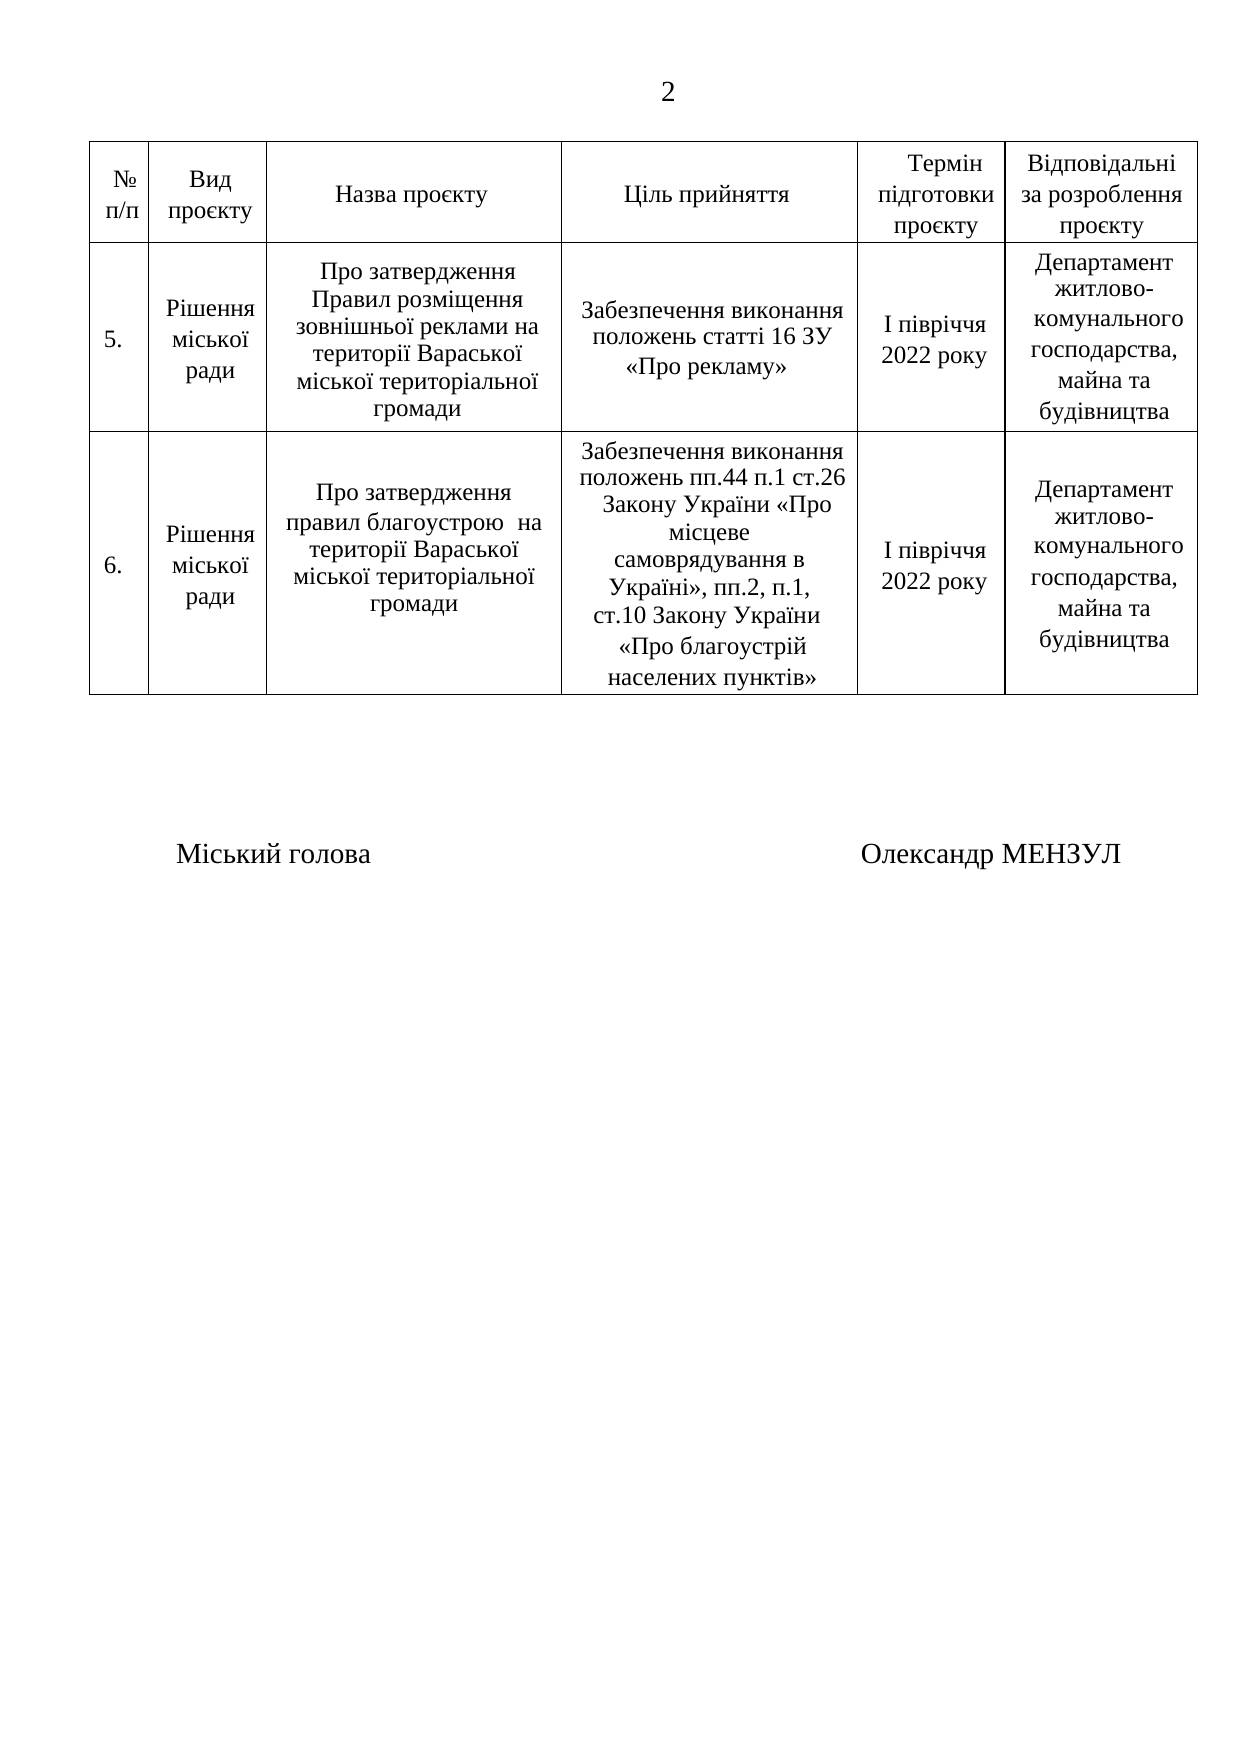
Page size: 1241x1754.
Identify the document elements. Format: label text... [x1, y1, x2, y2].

table_cell Рішення міської ради [149, 243, 266, 431]
table_cell Ціль прийняття [562, 142, 857, 242]
table_cell Рішення міської ради [149, 432, 266, 694]
table_cell Департамент житлово- комунального господарства, майна та будівництва [1006, 432, 1197, 694]
table_cell Вид проєкту [149, 142, 266, 242]
table_cell Про затвердження правил благоустрою на території Вараської міської територіальної громади [267, 432, 561, 694]
text Міський голова Олександр МЕНЗУЛ [176, 836, 1153, 870]
table_cell № п/п [90, 142, 148, 242]
table_cell Забезпечення виконання положень статті 16 ЗУ «Про рекламу» [562, 243, 857, 431]
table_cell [1006, 243, 1197, 431]
table_cell 6. [90, 432, 148, 694]
table_cell 5. [90, 243, 148, 431]
table_cell Про затвердження Правил розміщення зовнішньої реклами на території Вараської міської територіальної громади [267, 243, 561, 431]
table_cell Назва проєкту [267, 142, 561, 242]
table_cell Забезпечення виконання положень пп.44 п.1 ст.26 Закону України «Про місцеве самоврядування в Україні», пп.2, п.1, ст.10 Закону України «Про благоустрій населених пунктів» [562, 432, 857, 694]
table_cell Відповідальні за розроблення проєкту [1006, 142, 1197, 242]
table_cell Термін підготовки проєкту [858, 142, 1004, 242]
table_cell І півріччя 2022 року [858, 243, 1004, 431]
table_cell І півріччя 2022 року [858, 432, 1004, 694]
